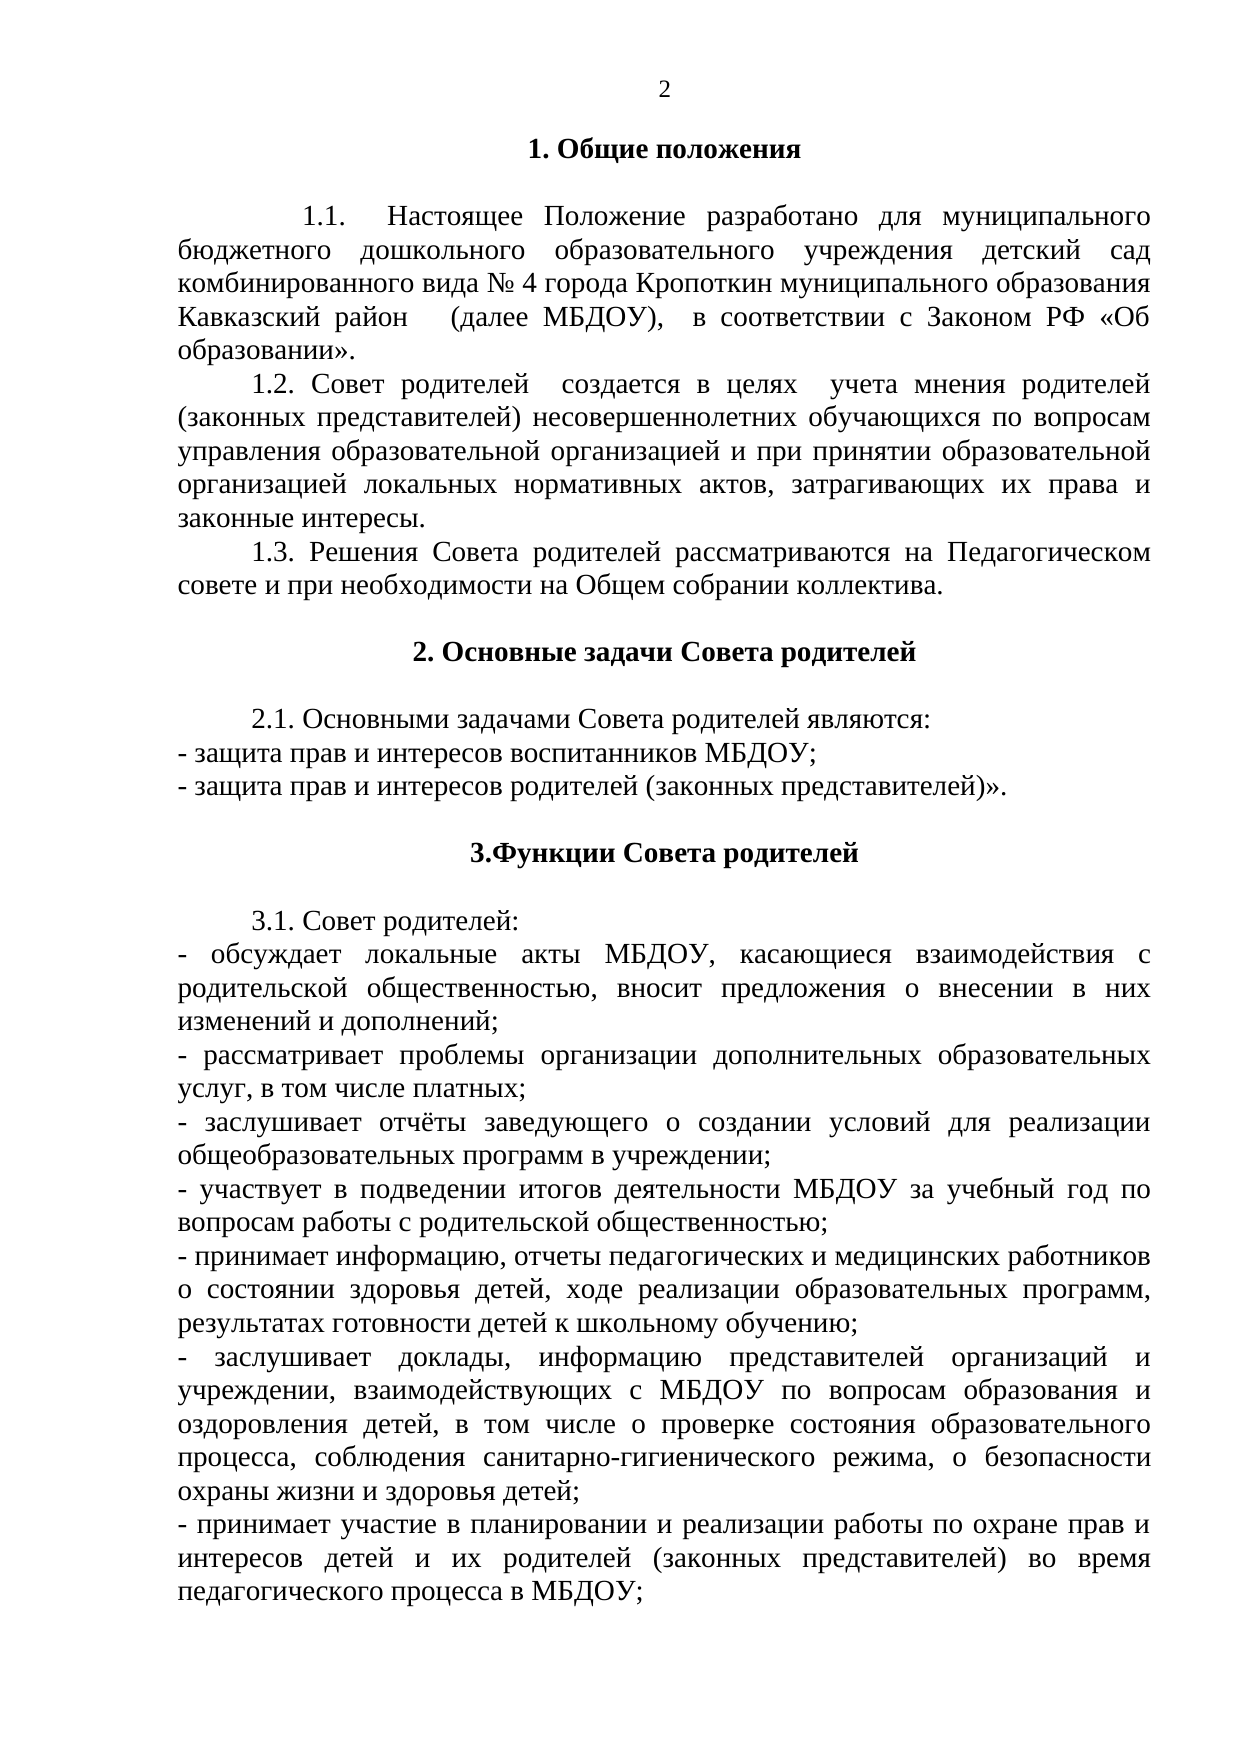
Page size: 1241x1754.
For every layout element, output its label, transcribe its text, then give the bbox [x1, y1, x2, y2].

text 3.Функции Совета родителей [177, 836, 1152, 869]
text - защита прав и интересов родителей (законных представителей)». [177, 768, 1152, 802]
text 1.2. Совет родителей создается в целях учета мнения родителей (законных представителей) несовершеннолетних обучающихся по вопросам управления образовательной организацией и при принятии образовательной организацией локальных нормативных актов, затрагивающих их права и законные интересы. [177, 366, 1152, 534]
text 1.1. Настоящее Положение разработано для муниципального бюджетного дошкольного образовательного учреждения детский сад комбинированного вида № 4 города Кропоткин муниципального образования Кавказский район (далее МБДОУ), в соответствии с Законом РФ «Об образовании». [177, 198, 1152, 366]
text - заслушивает отчёты заведующего о создании условий для реализации общеобразовательных программ в учреждении; [177, 1104, 1152, 1171]
text - принимает информацию, отчеты педагогических и медицинских работников о состоянии здоровья детей, ходе реализации образовательных программ, результатах готовности детей к школьному обучению; [177, 1238, 1152, 1339]
text 2.1. Основными задачами Совета родителей являются: [177, 701, 1152, 735]
text - заслушивает доклады, информацию представителей организаций и учреждении, взаимодействующих с МБДОУ по вопросам образования и оздоровления детей, в том числе о проверке состояния образовательного процесса, соблюдения санитарно-гигиенического режима, о безопасности охраны жизни и здоровья детей; [177, 1339, 1152, 1506]
text 2. Основные задачи Совета родителей [177, 634, 1152, 668]
text - обсуждает локальные акты МБДОУ, касающиеся взаимодействия с родительской общественностью, вносит предложения о внесении в них изменений и дополнений; [177, 936, 1152, 1037]
text 1.3. Решения Совета родителей рассматриваются на Педагогическом совете и при необходимости на Общем собрании коллектива. [177, 534, 1152, 601]
text - участвует в подведении итогов деятельности МБДОУ за учебный год по вопросам работы с родительской общественностью; [177, 1171, 1152, 1238]
text - защита прав и интересов воспитанников МБДОУ; [177, 735, 1152, 768]
text 1. Общие положения [177, 131, 1152, 165]
text - принимает участие в планировании и реализации работы по охране прав и интересов детей и их родителей (законных представителей) во время педагогического процесса в МБДОУ; [177, 1506, 1152, 1607]
text - рассматривает проблемы организации дополнительных образовательных услуг, в том числе платных; [177, 1037, 1152, 1104]
text 3.1. Совет родителей: [177, 903, 1152, 936]
